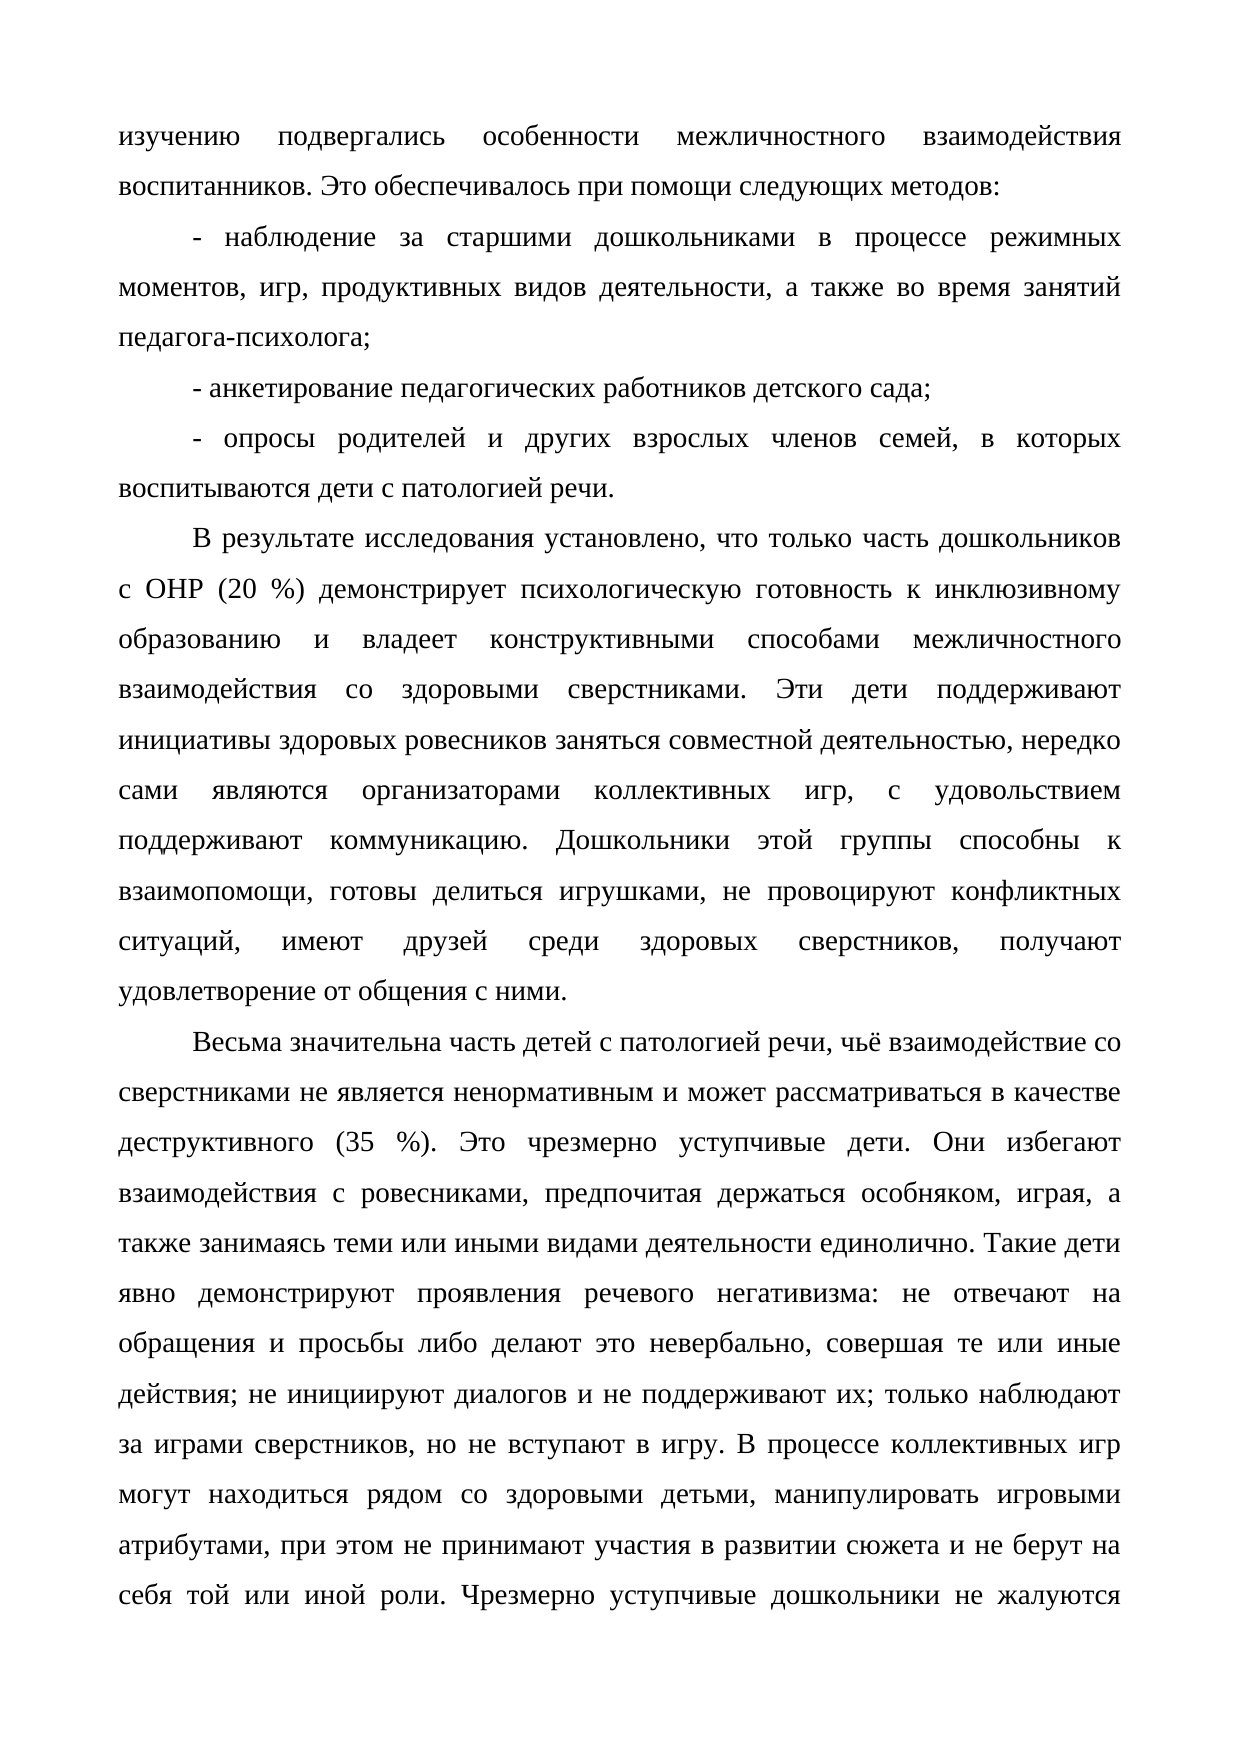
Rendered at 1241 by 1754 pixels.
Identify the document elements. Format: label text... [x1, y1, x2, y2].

text - наблюдение за старшими дошкольниками в процессе режимных моментов, игр, продуктивных видов деятельности, а также во время занятий педагога-психолога; [118, 219, 1122, 353]
text - анкетирование педагогических работников детского сада; [118, 370, 1122, 403]
text - опросы родителей и других взрослых членов семей, в которых воспитываются дети с патологией речи. [118, 420, 1122, 504]
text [118, 118, 1122, 202]
text В результате исследования установлено, что только часть дошкольников с ОНР (20 %) демонстрирует психологическую готовность к инклюзивному образованию и владеет конструктивными способами межличностного взаимодействия со здоровыми сверстниками. Эти дети поддерживают инициативы здоровых ровесников заняться совместной деятельностью, нередко сами являются организаторами коллективных игр, с удовольствием поддерживают коммуникацию. Дошкольники этой группы способны к взаимопомощи, готовы делиться игрушками, не провоцируют конфликтных ситуаций, имеют друзей среди здоровых сверстников, получают удовлетворение от общения с ними. [118, 521, 1122, 1007]
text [118, 1024, 1122, 1611]
